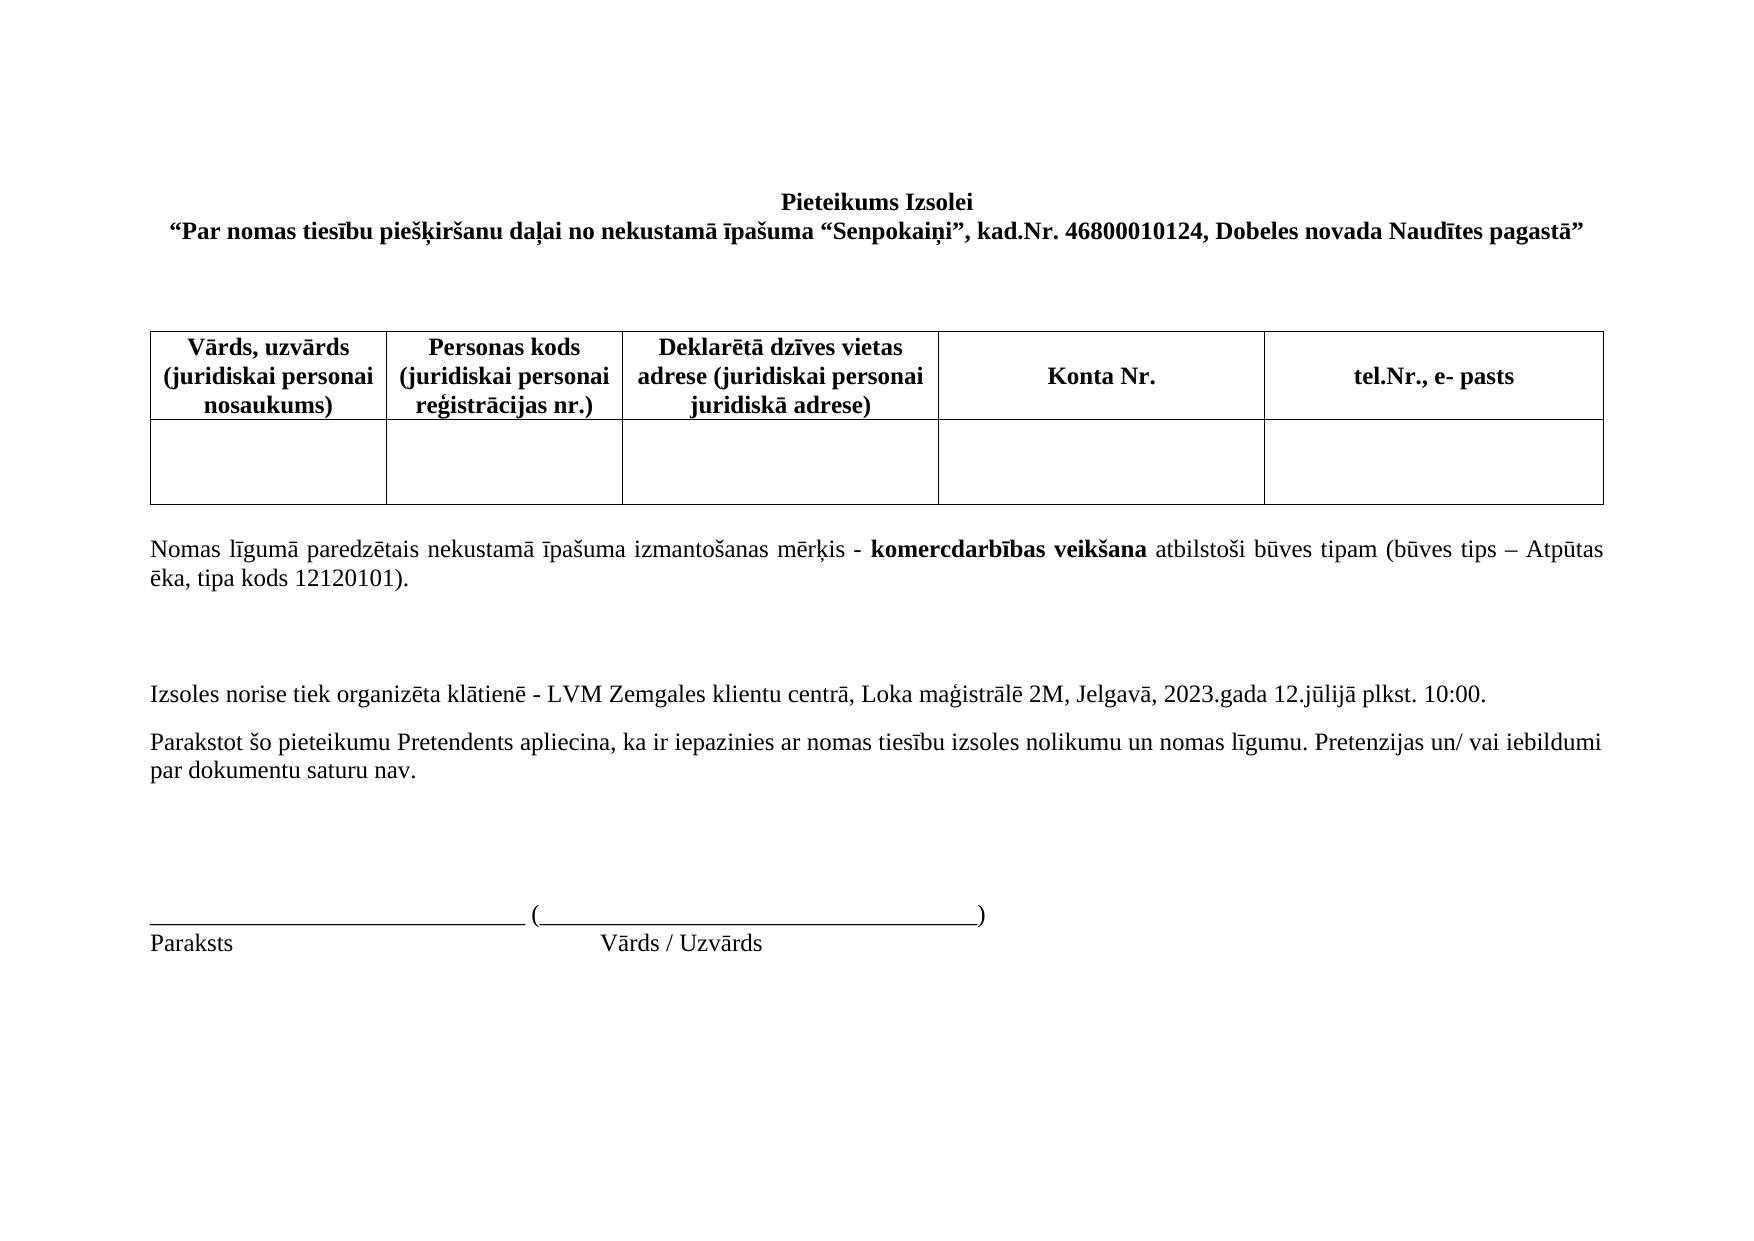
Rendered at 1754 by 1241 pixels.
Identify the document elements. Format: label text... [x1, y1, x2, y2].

table_cell [939, 420, 1264, 504]
table_header Vārds, uzvārds (juridiskai personai nosaukums) [151, 332, 386, 418]
table_cell [387, 420, 622, 504]
table_cell [1265, 420, 1603, 504]
table_header Konta Nr. [939, 332, 1264, 418]
text “Par nomas tiesību piešķiršanu daļai no nekustamā īpašuma “Senpokaiņi”, kad.Nr. 46800010124, Dobeles novada Naudītes pagastā” [150, 216, 1604, 245]
text Izsoles norise tiek organizēta klātienē - LVM Zemgales klientu centrā, Loka maģistrālē 2M, Jelgavā, 2023.gada 12.jūlijā plkst. 10:00. [150, 679, 1604, 708]
text Paraksts Vārds / Uzvārds [150, 928, 1604, 957]
table_header Personas kods (juridiskai personai reģistrācijas nr.) [387, 332, 622, 418]
text ______________________________ (___________________________________) [150, 899, 1604, 928]
table_header tel.Nr., e- pasts [1265, 332, 1603, 418]
text Pieteikums Izsolei [150, 187, 1604, 216]
table_cell [151, 420, 386, 504]
table_cell [623, 420, 938, 504]
text Nomas līgumā paredzētais nekustamā īpašuma izmantošanas mērķis - komercdarbības veikšana atbilstoši būves tipam (būves tips – Atpūtas ēka, tipa kods 12120101). [150, 534, 1604, 592]
text Parakstot šo pieteikumu Pretendents apliecina, ka ir iepazinies ar nomas tiesību izsoles nolikumu un nomas līgumu. Pretenzijas un/ vai iebildumi par dokumentu saturu nav. [150, 727, 1604, 784]
table_header Deklarētā dzīves vietas adrese (juridiskai personai juridiskā adrese) [623, 332, 938, 418]
